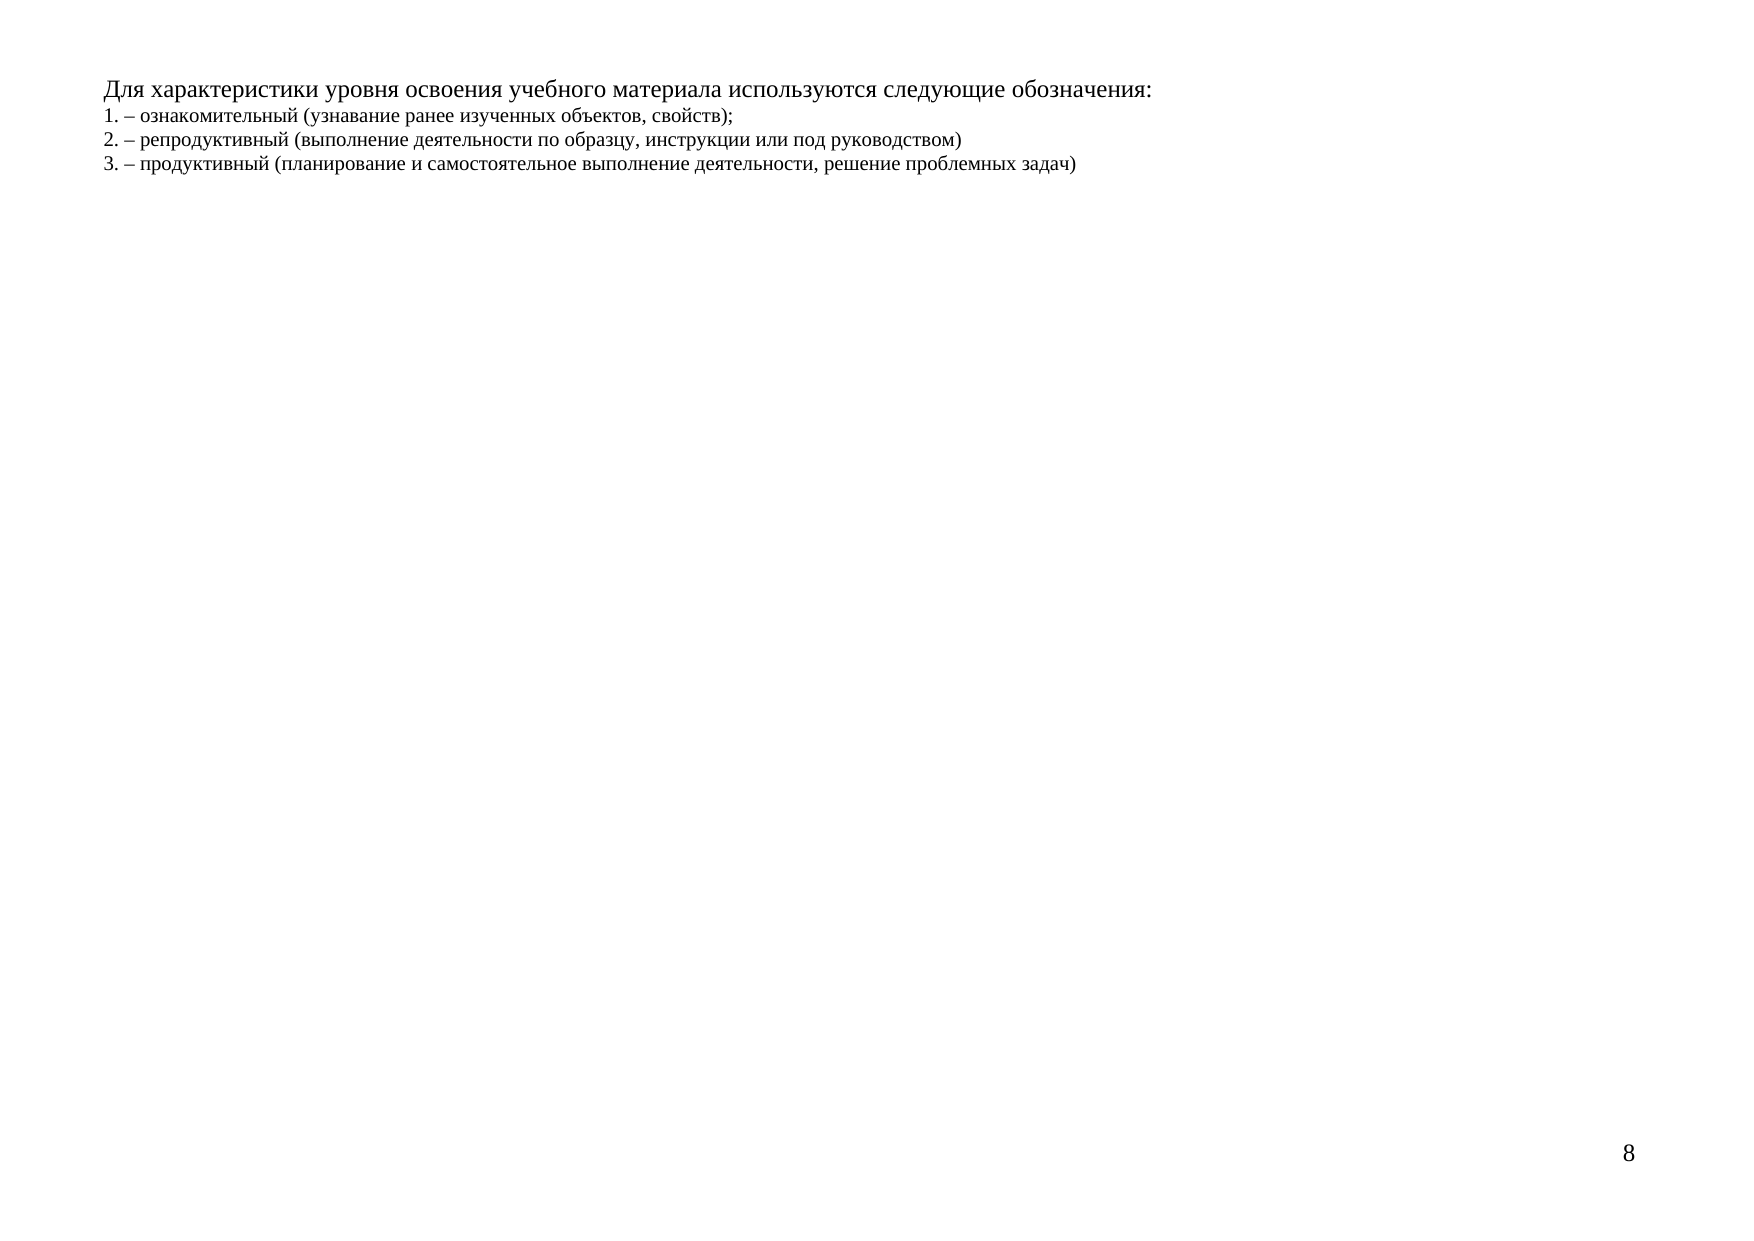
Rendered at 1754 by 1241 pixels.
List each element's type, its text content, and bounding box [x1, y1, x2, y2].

text 1. – ознакомительный (узнавание ранее изученных объектов, свойств); [103, 103, 1636, 127]
text 3. – продуктивный (планирование и самостоятельное выполнение деятельности, решение проблемных задач) [103, 151, 1636, 175]
text Для характеристики уровня освоения учебного материала используются следующие обозначения: [103, 74, 1636, 103]
text 2. – репродуктивный (выполнение деятельности по образцу, инструкции или под руководством) [103, 127, 1636, 151]
